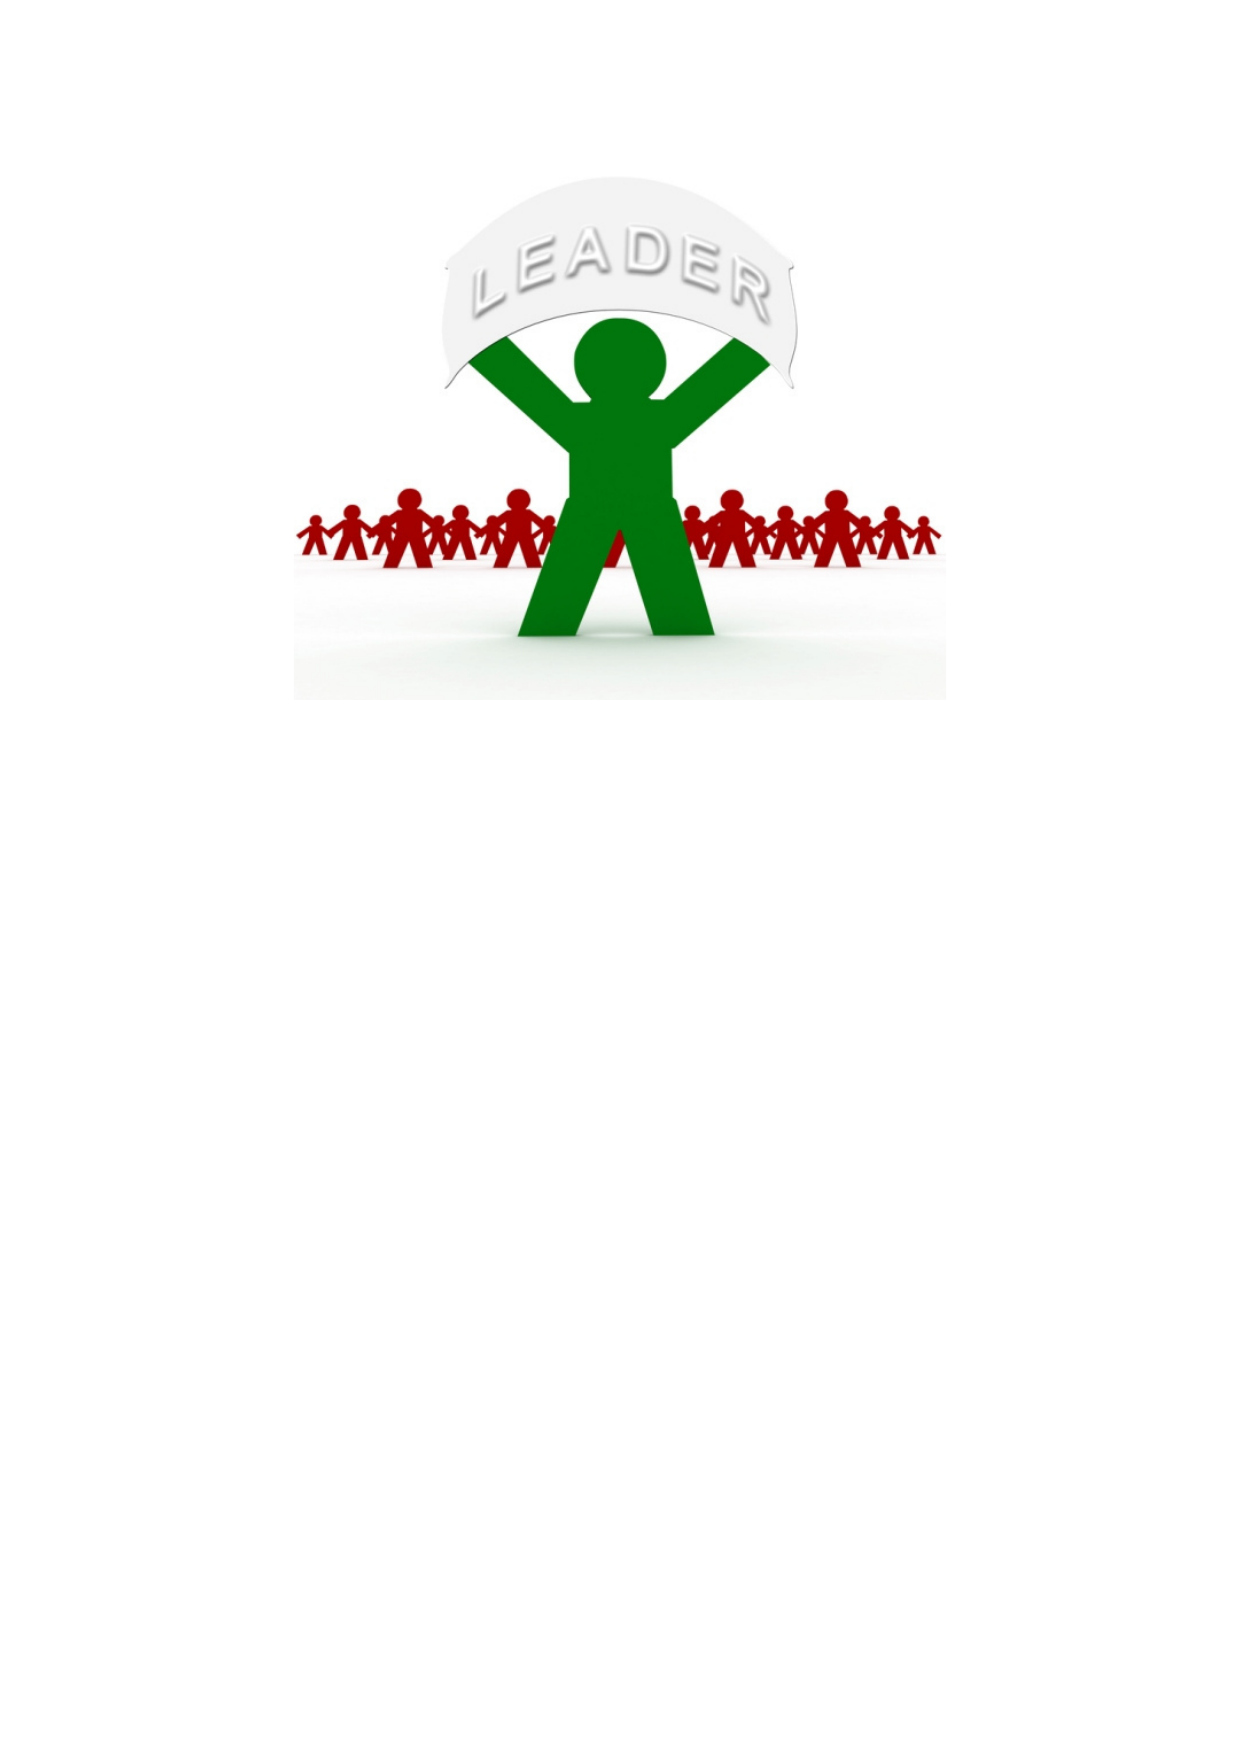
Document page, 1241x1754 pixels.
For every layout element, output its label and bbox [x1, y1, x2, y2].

picture [293, 150, 947, 700]
